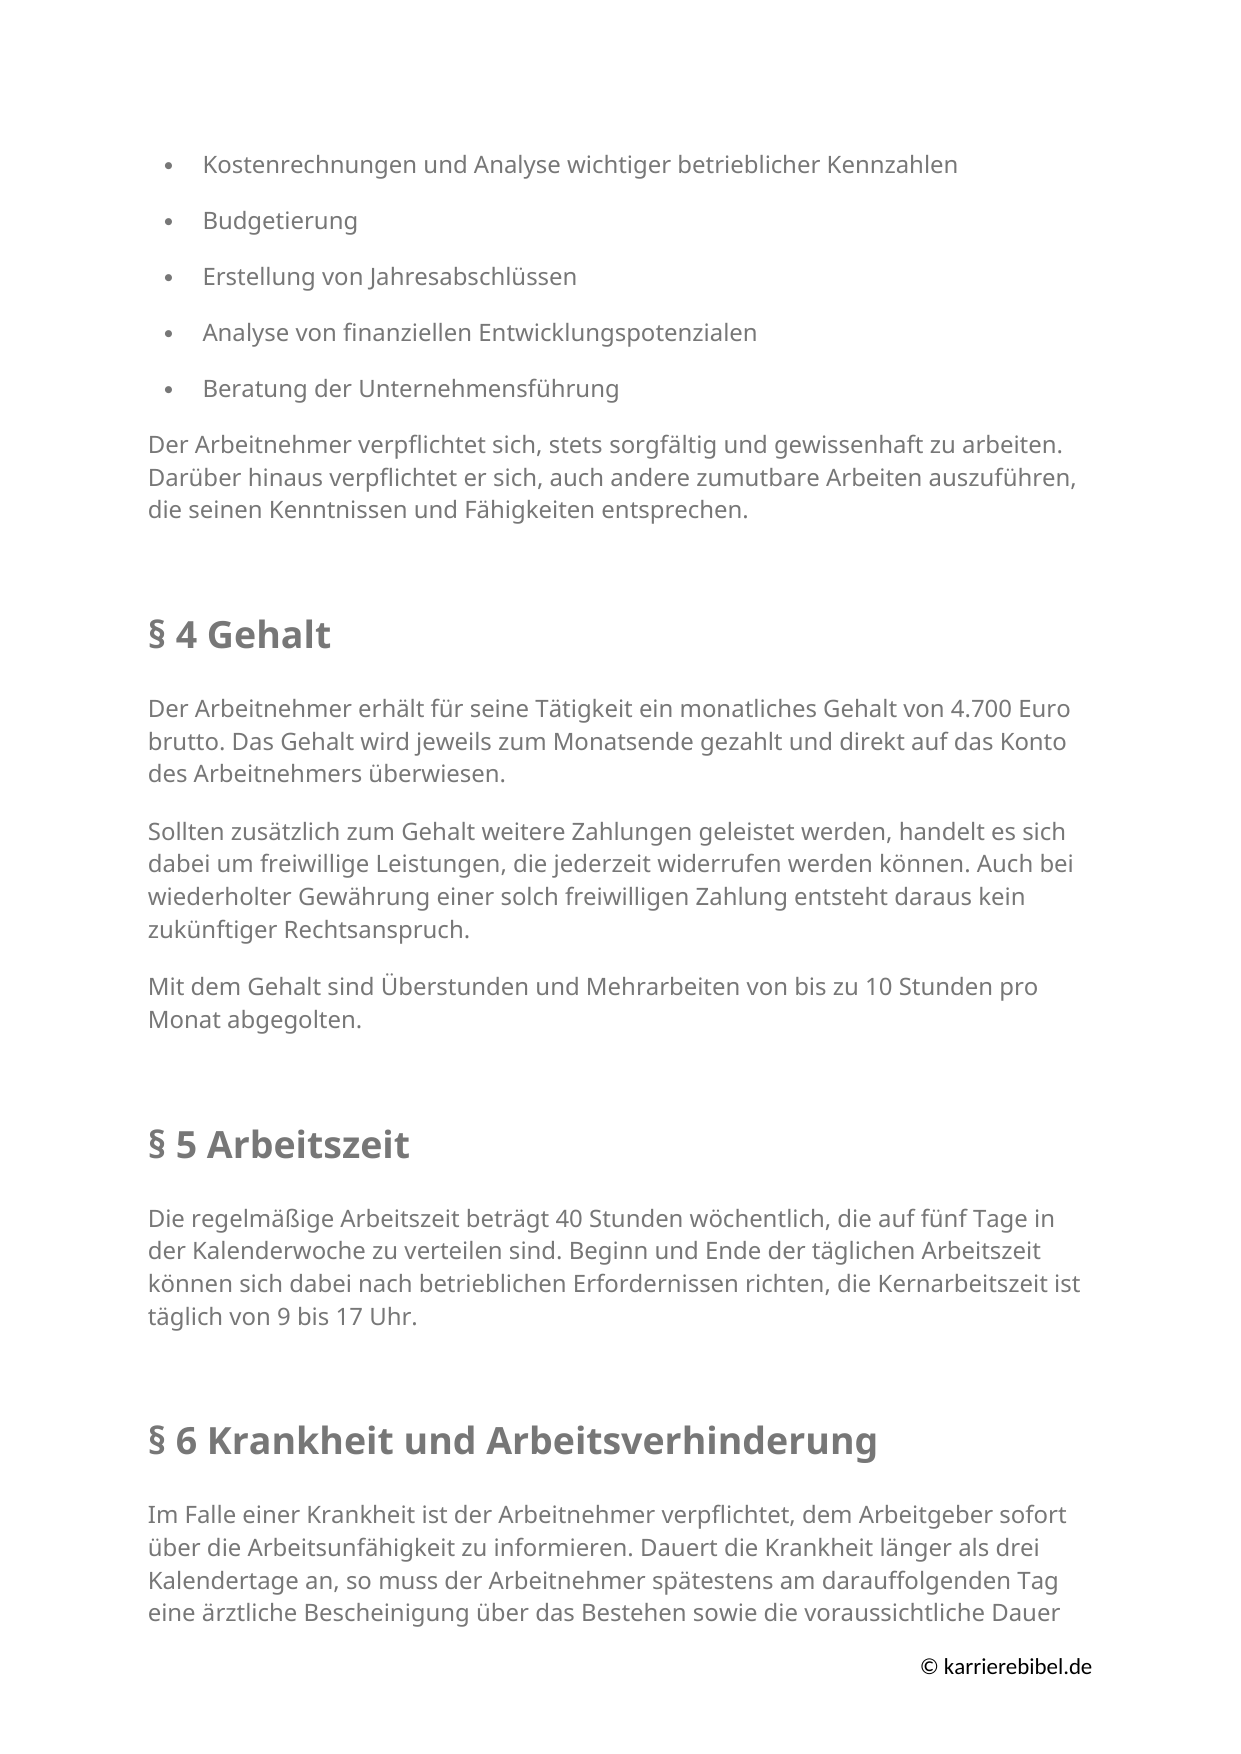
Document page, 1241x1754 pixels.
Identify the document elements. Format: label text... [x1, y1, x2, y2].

list Analyse von finanziellen Entwicklungspotenzialen [165, 316, 1093, 348]
list Kostenrechnungen und Analyse wichtiger betrieblicher Kennzahlen [165, 148, 1093, 180]
text § 4 Gehalt [148, 608, 1093, 659]
text Der Arbeitnehmer erhält für seine Tätigkeit ein monatliches Gehalt von 4.700 Euro brutto. Das Gehalt wird jeweils zum Monatsende gezahlt und direkt auf das Konto des Arbeitnehmers überwiesen. [148, 692, 1093, 790]
list Beratung der Unternehmensführung [165, 372, 1093, 404]
text Mit dem Gehalt sind Überstunden und Mehrarbeiten von bis zu 10 Stunden pro Monat abgegolten. [148, 970, 1093, 1035]
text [148, 1498, 1093, 1629]
list Budgetierung [165, 204, 1093, 236]
text Der Arbeitnehmer verpflichtet sich, stets sorgfältig und gewissenhaft zu arbeiten. [148, 428, 1093, 460]
text § 5 Arbeitszeit [148, 1118, 1093, 1169]
text § 6 Krankheit und Arbeitsverhinderung [148, 1414, 1093, 1466]
list Erstellung von Jahresabschlüssen [165, 260, 1093, 292]
text Darüber hinaus verpflichtet er sich, auch andere zumutbare Arbeiten auszuführen, die seinen Kenntnissen und Fähigkeiten entsprechen. [148, 460, 1093, 526]
text Die regelmäßige Arbeitszeit beträgt 40 Stunden wöchentlich, die auf fünf Tage in der Kalenderwoche zu verteilen sind. Beginn und Ende der täglichen Arbeitszeit können sich dabei nach betrieblichen Erfordernissen richten, die Kernarbeitszeit ist täglich von 9 bis 17 Uhr. [148, 1202, 1093, 1332]
text Sollten zusätzlich zum Gehalt weitere Zahlungen geleistet werden, handelt es sich dabei um freiwillige Leistungen, die jederzeit widerrufen werden können. Auch bei wiederholter Gewährung einer solch freiwilligen Zahlung entsteht daraus kein zukünftiger Rechtsanspruch. [148, 815, 1093, 945]
